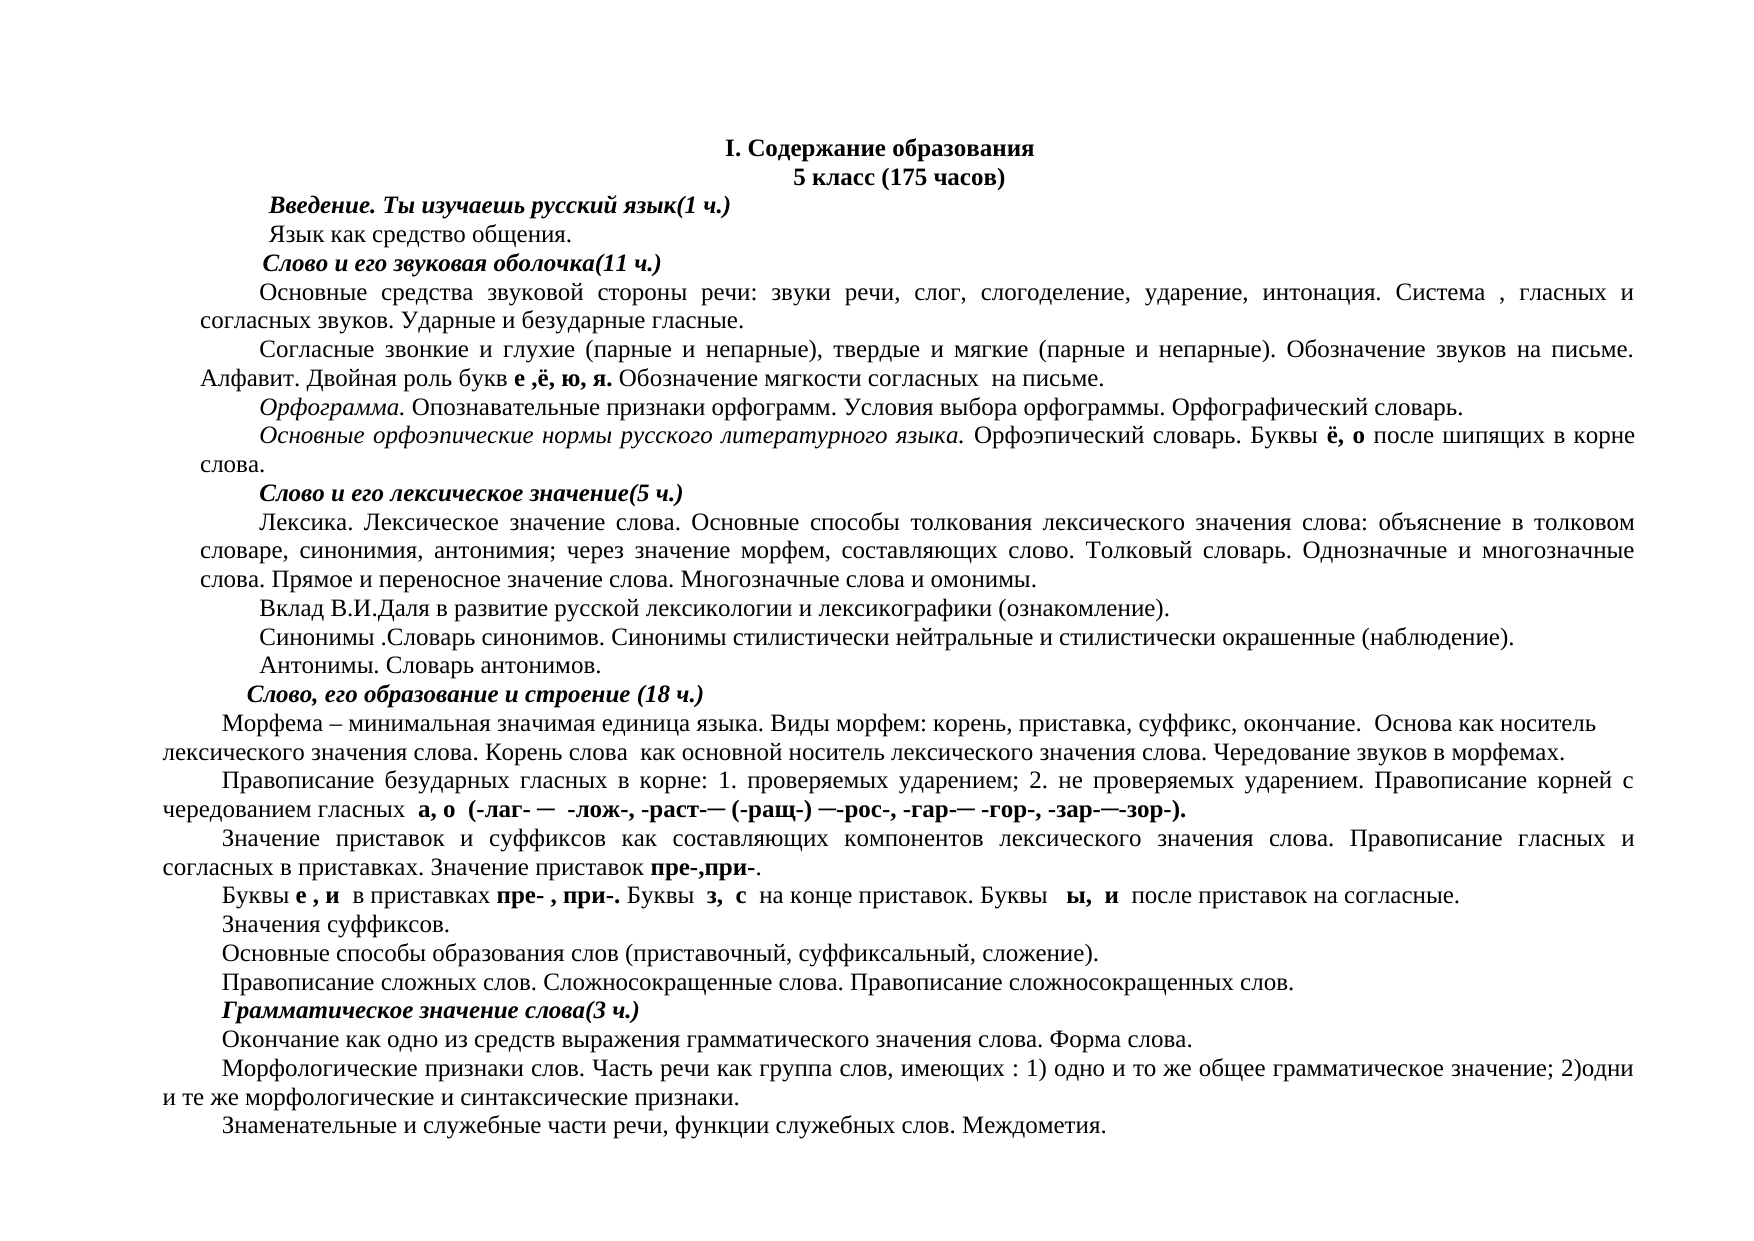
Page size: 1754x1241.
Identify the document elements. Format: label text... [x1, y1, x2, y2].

text Слово и его лексическое значение(5 ч.) [200, 478, 1636, 507]
text Орфограмма. Опознавательные признаки орфограмм. Условия выбора орфограммы. Орфографический словарь. [200, 392, 1636, 420]
text Знаменательные и служебные части речи, функции служебных слов. Междометия. [162, 1110, 1636, 1139]
text Правописание безударных гласных в корне: 1. проверяемых ударением; 2. не проверяемых ударением. Правописание корней с чередованием гласных а, о (-лаг- ─ -лож-, -раст-─ (-ращ-) ─-рос-, -гар-─ -гор-, -зар-─-зор-). [162, 765, 1636, 823]
text Введение. Ты изучаешь русский язык(1 ч.) [162, 190, 1636, 219]
text Правописание сложных слов. Сложносокращенные слова. Правописание сложносокращенных слов. [162, 967, 1636, 995]
text Слово, его образование и строение (18 ч.) [162, 679, 1636, 708]
text Буквы е , и в приставках пре- , при-. Буквы з, с на конце приставок. Буквы ы, и после приставок на согласные. [162, 880, 1636, 909]
text Морфологические признаки слов. Часть речи как группа слов, имеющих : 1) одно и то же общее грамматическое значение; 2)одни и те же морфологические и синтаксические признаки. [162, 1053, 1636, 1110]
text Основные орфоэпические нормы русского литературного языка. Орфоэпический словарь. Буквы ё, о после шипящих в корне слова. [200, 420, 1636, 478]
text Согласные звонкие и глухие (парные и непарные), твердые и мягкие (парные и непарные). Обозначение звуков на письме. Алфавит. Двойная роль букв е ,ё, ю, я. Обозначение мягкости согласных на письме. [200, 334, 1636, 392]
text Значения суффиксов. [162, 909, 1636, 938]
text Синонимы .Словарь синонимов. Синонимы стилистически нейтральные и стилистически окрашенные (наблюдение). [200, 622, 1636, 650]
text Морфема – минимальная значимая единица языка. Виды морфем: корень, приставка, суффикс, окончание. Основа как носитель лексического значения слова. Корень слова как основной носитель лексического значения слова. Чередование звуков в морфемах. [162, 708, 1636, 765]
text I. Содержание образования [162, 133, 1636, 162]
text Основные способы образования слов (приставочный, суффиксальный, сложение). [162, 938, 1636, 967]
text Значение приставок и суффиксов как составляющих компонентов лексического значения слова. Правописание гласных и согласных в приставках. Значение приставок пре-,при-. [162, 823, 1636, 880]
text Лексика. Лексическое значение слова. Основные способы толкования лексического значения слова: объяснение в толковом словаре, синонимия, антонимия; через значение морфем, составляющих слово. Толковый словарь. Однозначные и многозначные слова. Прямое и переносное значение слова. Многозначные слова и омонимы. [200, 507, 1636, 593]
text Слово и его звуковая оболочка(11 ч.) [162, 248, 1636, 277]
text Грамматическое значение слова(3 ч.) [162, 995, 1636, 1024]
text 5 класс (175 часов) [162, 162, 1636, 190]
text Язык как средство общения. [162, 219, 1636, 248]
text Антонимы. Словарь антонимов. [200, 650, 1636, 679]
text Основные средства звуковой стороны речи: звуки речи, слог, слогоделение, ударение, интонация. Система , гласных и согласных звуков. Ударные и безударные гласные. [200, 277, 1636, 334]
text Окончание как одно из средств выражения грамматического значения слова. Форма слова. [162, 1024, 1636, 1053]
text Вклад В.И.Даля в развитие русской лексикологии и лексикографики (ознакомление). [200, 593, 1636, 622]
